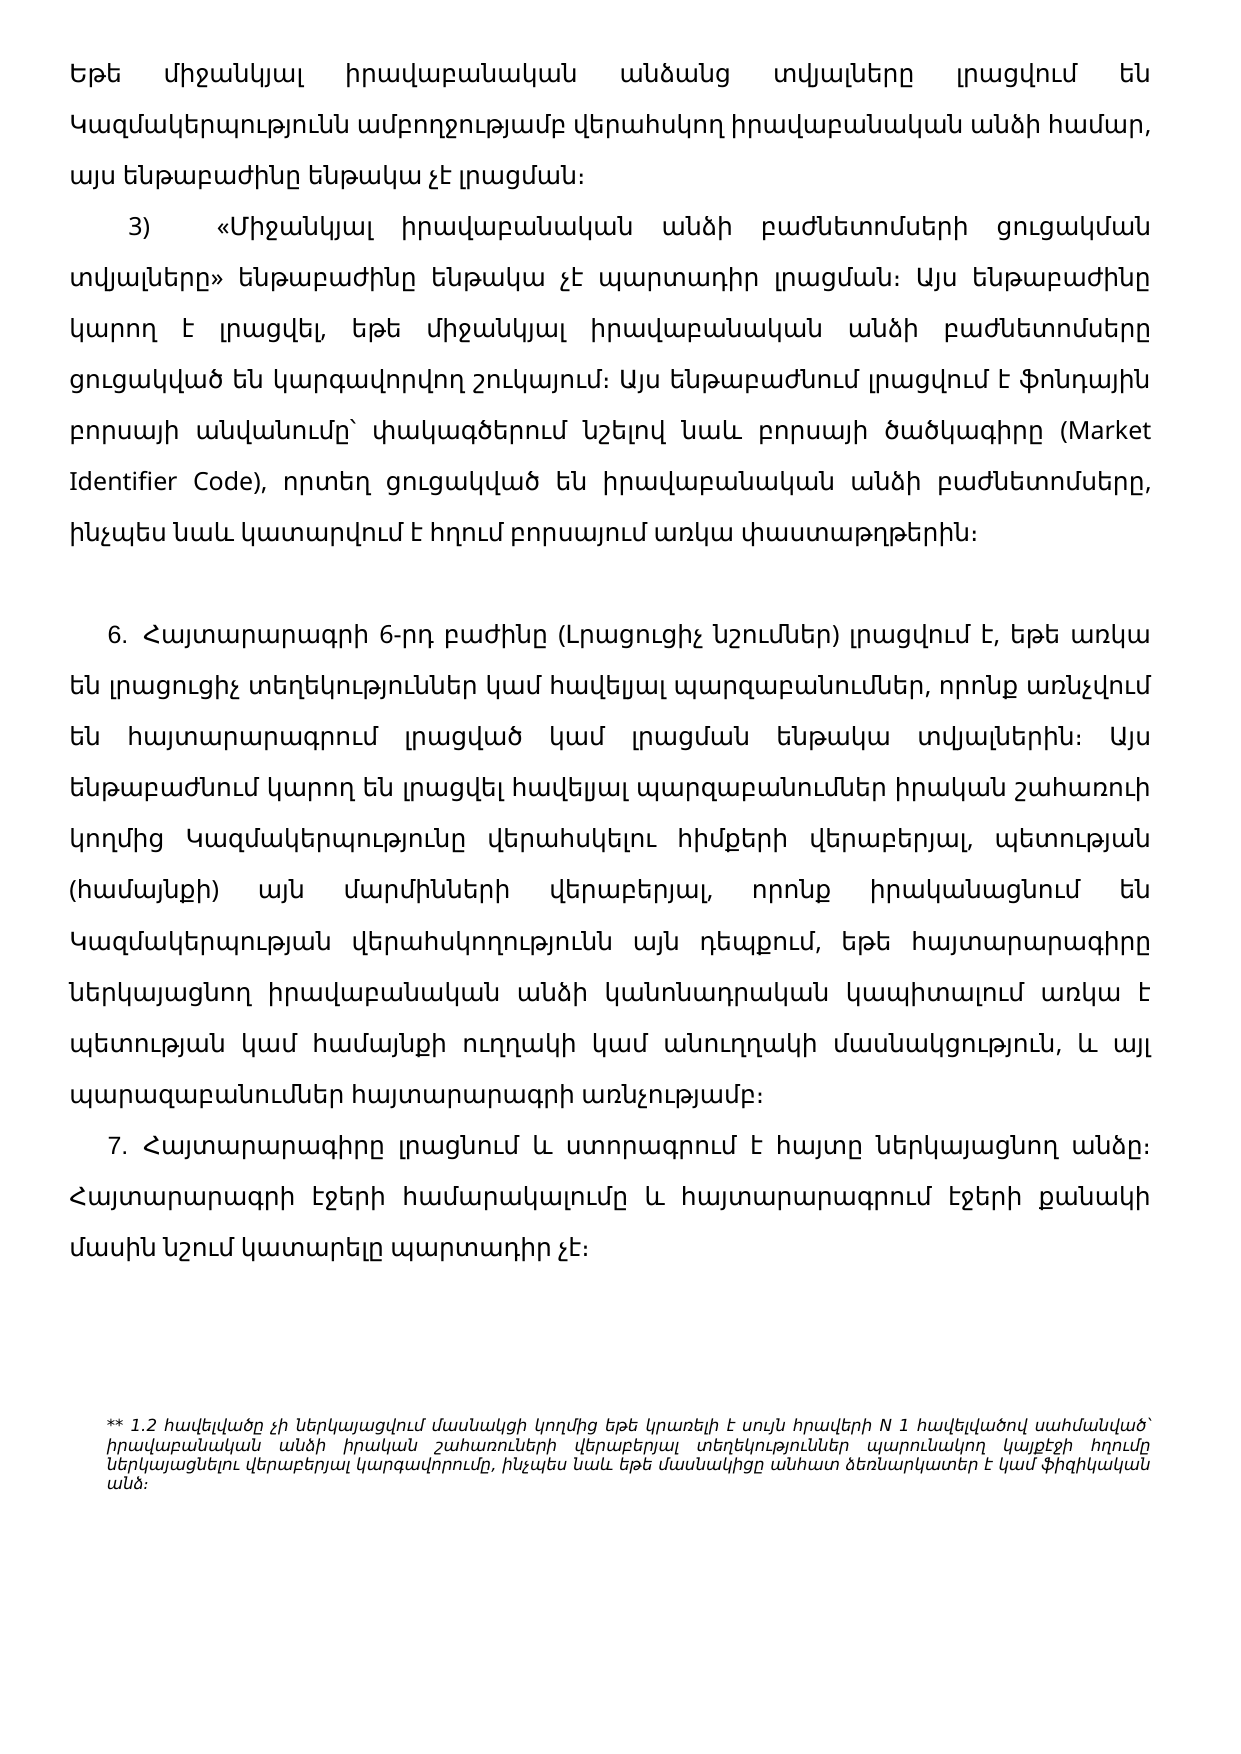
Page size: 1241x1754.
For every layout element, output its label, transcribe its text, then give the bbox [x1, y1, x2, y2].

list «Միջանկյալ իրավաբանական անձի բաժնետոմսերի ցուցակման տվյալները» ենթաբաժինը ենթակա չէ պարտադիր լրացման։ Այս ենթաբաժինը կարող է լրացվել, եթե միջանկյալ իրավաբանական անձի բաժնետոմսերը ցուցակված են կարգավորվող շուկայում։ Այս ենթաբաժնում լրացվում է ֆոնդային բորսայի անվանումը՝ փակագծերում նշելով նաև բորսայի ծածկագիրը (Market Identifier Code), որտեղ ցուցակված են իրավաբանական անձի բաժնետոմսերը, ինչպես նաև կատարվում է հղում բորսայում առկա փաստաթղթերին։ [69, 209, 1152, 549]
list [69, 56, 1152, 192]
list Հայտարարագիրը լրացնում և ստորագրում է հայտը ներկայացնող անձը։ Հայտարարագրի էջերի համարակալումը և հայտարարագրում էջերի քանակի մասին նշում կատարելը պարտադիր չէ։ [69, 1127, 1152, 1263]
text ** 1.2 հավելվածը չի ներկայացվում մասնակցի կողմից եթե կրառելի է սույն հրավերի N 1 հավելվածով սահմանված՝ իրավաբանական անձի իրական շահառուների վերաբերյալ տեղեկություններ պարունակող կայքէջի հղումը ներկայացնելու վերաբերյալ կարգավորումը, ինչպես նաև եթե մասնակիցը անհատ ձեռնարկատեր է կամ ֆիզիկական անձ։ [107, 1416, 1152, 1494]
list Հայտարարագրի 6-րդ բաժինը (Լրացուցիչ նշումներ) լրացվում է, եթե առկա են լրացուցիչ տեղեկություններ կամ հավելյալ պարզաբանումներ, որոնք առնչվում են հայտարարագրում լրացված կամ լրացման ենթակա տվյալներին։ Այս ենթաբաժնում կարող են լրացվել հավելյալ պարզաբանումներ իրական շահառուի կողմից Կազմակերպությունը վերահսկելու հիմքերի վերաբերյալ, պետության (համայնքի) այն մարմինների վերաբերյալ, որոնք իրականացնում են Կազմակերպության վերահսկողությունն այն դեպքում, եթե հայտարարագիրը ներկայացնող իրավաբանական անձի կանոնադրական կապիտալում առկա է պետության կամ համայնքի ուղղակի կամ անուղղակի մասնակցություն, և այլ պարազաբանումներ հայտարարագրի առնչությամբ։ [69, 617, 1152, 1110]
